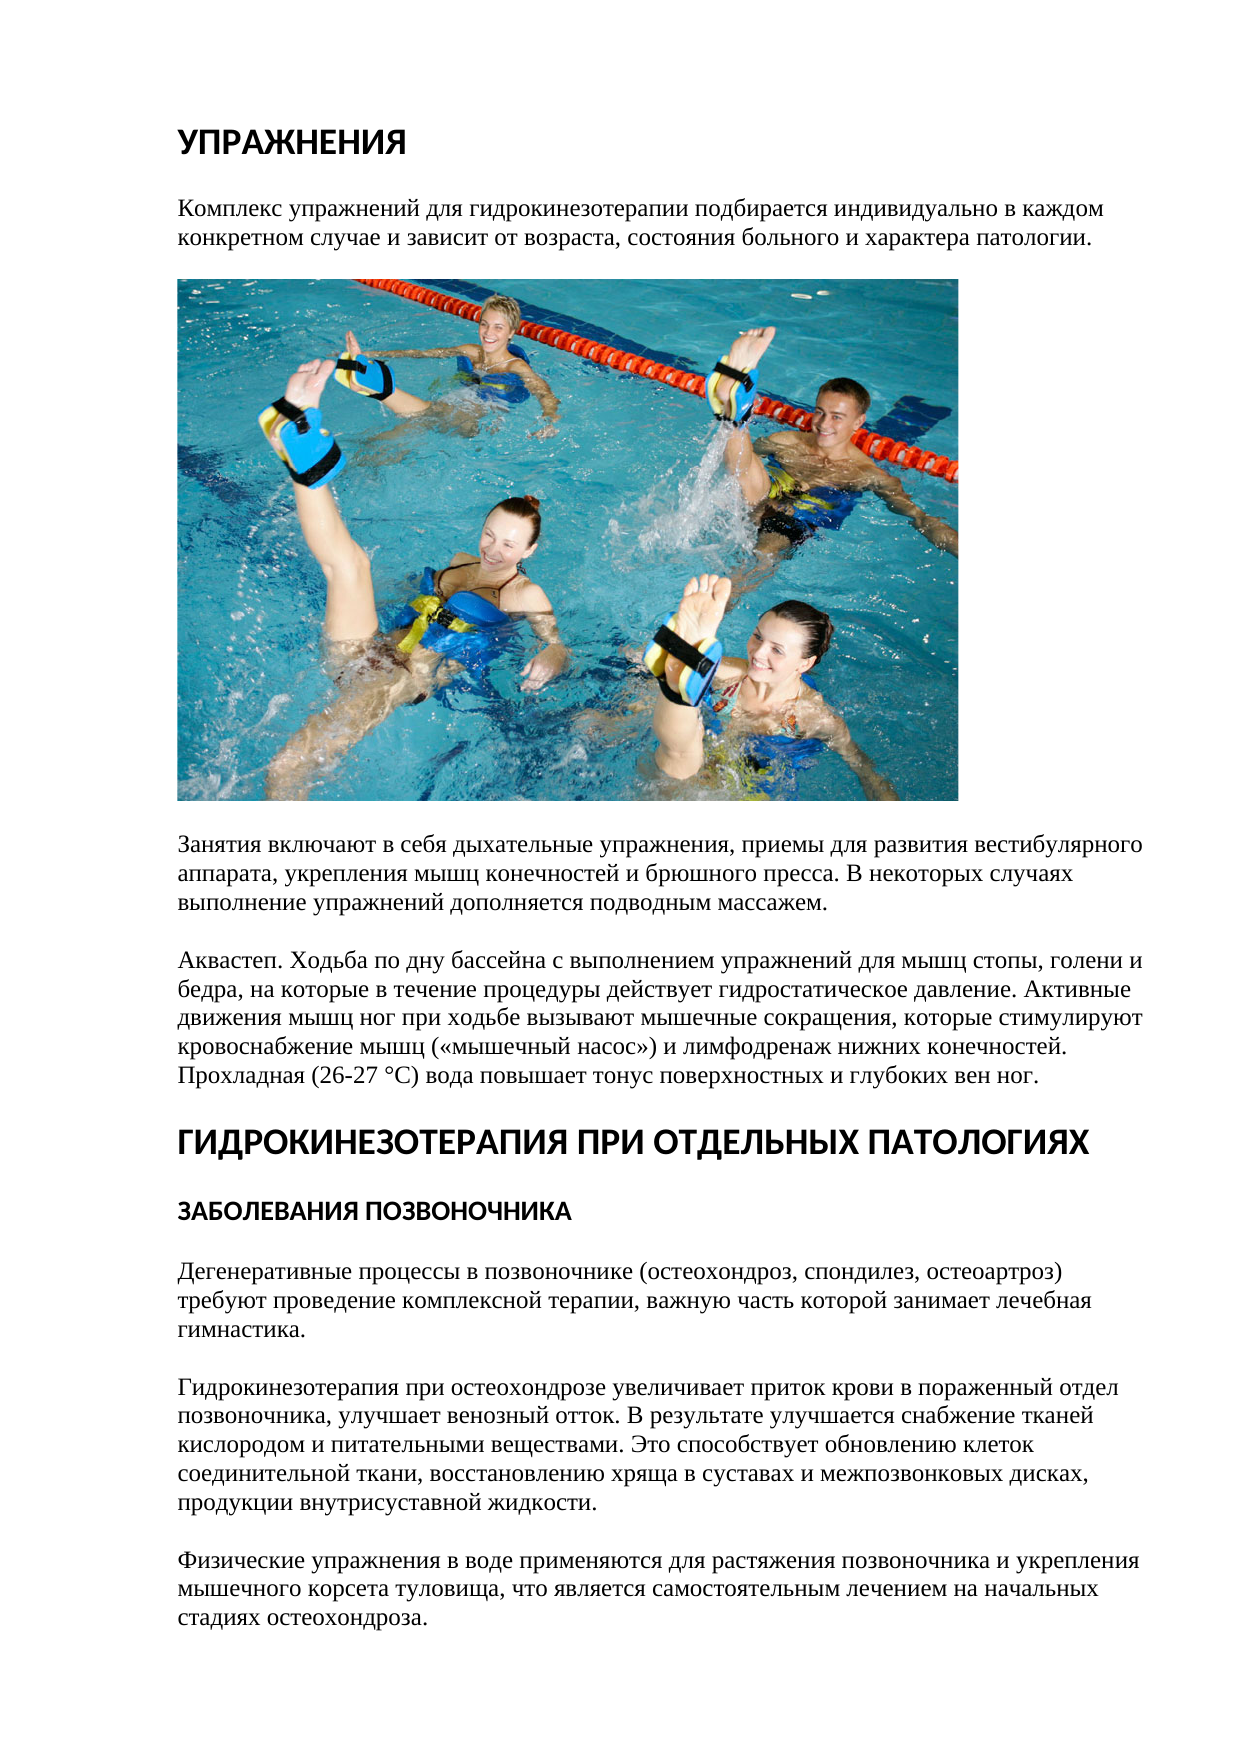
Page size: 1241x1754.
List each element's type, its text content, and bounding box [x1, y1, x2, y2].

text Занятия включают в себя дыхательные упражнения, приемы для развития вестибулярного аппарата, укрепления мышц конечностей и брюшного пресса. В некоторых случаях выполнение упражнений дополняется подводным массажем. [177, 829, 1152, 916]
text Физические упражнения в воде применяются для растяжения позвоночника и укрепления мышечного корсета туловища, что является самостоятельным лечением на начальных стадиях остеохондроза. [177, 1545, 1152, 1631]
text Дегенеративные процессы в позвоночнике (остеохондроз, спондилез, остеоартроз) требуют проведение комплексной терапии, важную часть которой занимает лечебная гимнастика. [177, 1256, 1152, 1343]
text Комплекс упражнений для гидрокинезотерапии подбирается индивидуально в каждом конкретном случае и зависит от возраста, состояния больного и характера патологии. [177, 193, 1152, 251]
subtitle ЗАБОЛЕВАНИЯ ПОЗВОНОЧНИКА [177, 1193, 1152, 1227]
text Гидрокинезотерапия при остеохондрозе увеличивает приток крови в пораженный отдел позвоночника, улучшает венозный отток. В результате улучшается снабжение тканей кислородом и питательными веществами. Это способствует обновлению клеток соединительной ткани, восстановлению хряща в суставах и межпозвонковых дисках, продукции внутрисуставной жидкости. [177, 1372, 1152, 1516]
subtitle УПРАЖНЕНИЯ [177, 118, 1152, 164]
subtitle ГИДРОКИНЕЗОТЕРАПИЯ ПРИ ОТДЕЛЬНЫХ ПАТОЛОГИЯХ [177, 1118, 1152, 1164]
text Аквастеп. Ходьба по дну бассейна с выполнением упражнений для мышц стопы, голени и бедра, на которые в течение процедуры действует гидростатическое давление. Активные движения мышц ног при ходьбе вызывают мышечные сокращения, которые стимулируют кровоснабжение мышц («мышечный насос») и лимфодренаж нижних конечностей. Прохладная (26-27 °С) вода повышает тонус поверхностных и глубоких вен ног. [177, 945, 1152, 1089]
picture [177, 279, 959, 801]
